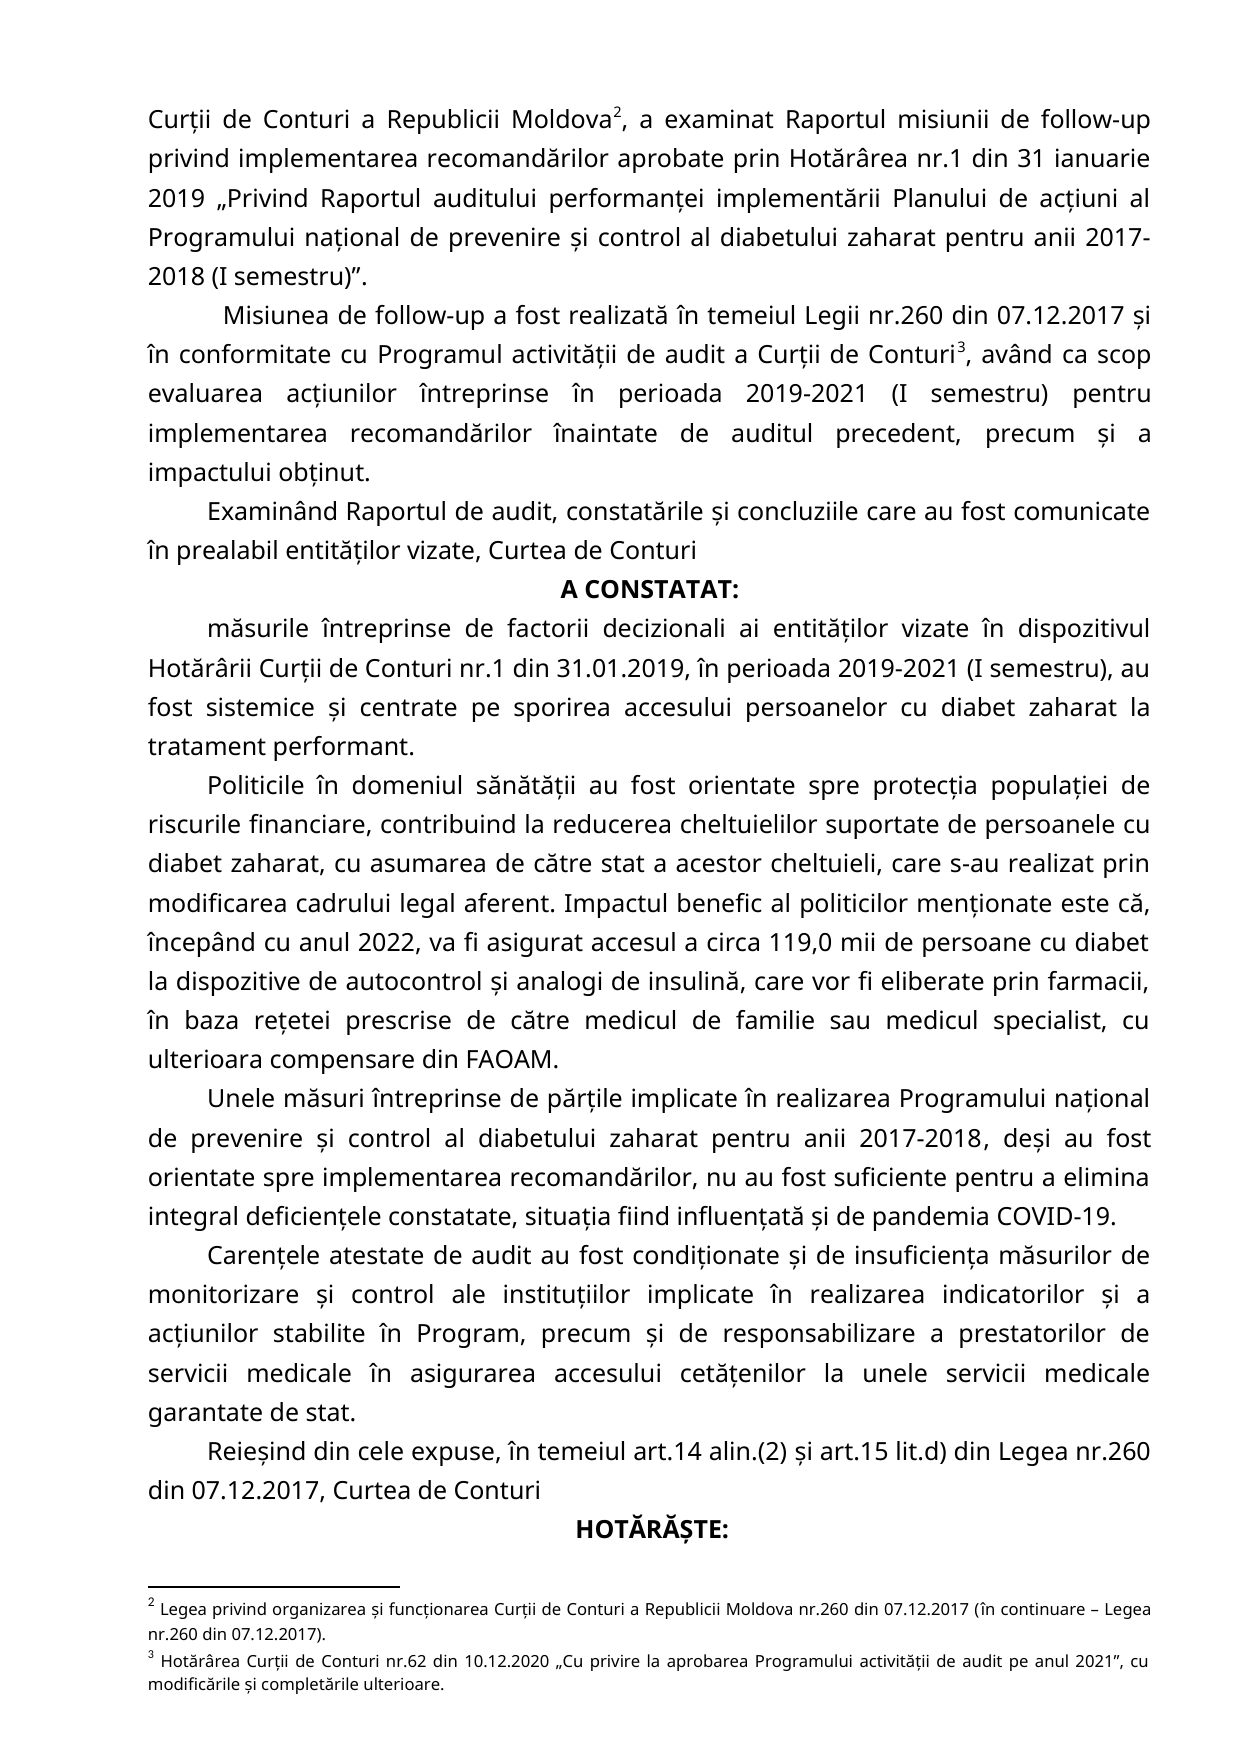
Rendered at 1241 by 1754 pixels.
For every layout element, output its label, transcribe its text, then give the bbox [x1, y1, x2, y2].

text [148, 102, 1152, 293]
list Reieșind din cele expuse, în temeiul art.14 alin.(2) şi art.15 lit.d) din Legea nr.260 din 07.12.2017, Curtea de Conturi [148, 1433, 1152, 1507]
list Carențele atestate de audit au fost condiționate și de insuficiența măsurilor de monitorizare și control ale instituțiilor implicate în realizarea indicatorilor și a acțiunilor stabilite în Program, precum și de responsabilizare a prestatorilor de servicii medicale în asigurarea accesului cetățenilor la unele servicii medicale garantate de stat. [148, 1238, 1152, 1428]
text măsurile întreprinse de factorii decizionali ai entităților vizate în dispozitivul Hotărârii Curții de Conturi nr.1 din 31.01.2019, în perioada 2019-2021 (I semestru), au fost sistemice și centrate pe sporirea accesului persoanelor cu diabet zaharat la tratament performant. [148, 611, 1152, 763]
text A CONSTATAT: [148, 572, 1152, 606]
text Misiunea de follow-up a fost realizată în temeiul Legii nr.260 din 07.12.2017 și în conformitate cu Programul activității de audit a Curții de Conturi, având ca scop evaluarea acțiunilor întreprinse în perioada 2019-2021 (I semestru) pentru implementarea recomandărilor înaintate de auditul precedent, precum și a impactului obținut. [148, 298, 1152, 488]
text Examinând Raportul de audit, constatările și concluziile care au fost comunicate în prealabil entităților vizate, Curtea de Conturi [148, 493, 1152, 567]
text HOTĂRĂȘTE: [148, 1512, 1156, 1546]
text Unele măsuri întreprinse de părțile implicate în realizarea Programului național de prevenire și control al diabetului zaharat pentru anii 2017-2018, deși au fost orientate spre implementarea recomandărilor, nu au fost suficiente pentru a elimina integral deficiențele constatate, situația fiind influențată și de pandemia COVID-19. [148, 1081, 1152, 1233]
text Politicile în domeniul sănătății au fost orientate spre protecția populației de riscurile financiare, contribuind la reducerea cheltuielilor suportate de persoanele cu diabet zaharat, cu asumarea de către stat a acestor cheltuieli, care s-au realizat prin modificarea cadrului legal aferent. Impactul benefic al politicilor menționate este că, începând cu anul 2022, va fi asigurat accesul a circa 119,0 mii de persoane cu diabet la dispozitive de autocontrol și analogi de insulină, care vor fi eliberate prin farmacii, în baza rețetei prescrise de către medicul de familie sau medicul specialist, cu ulterioara compensare din FAOAM. [148, 768, 1152, 1076]
